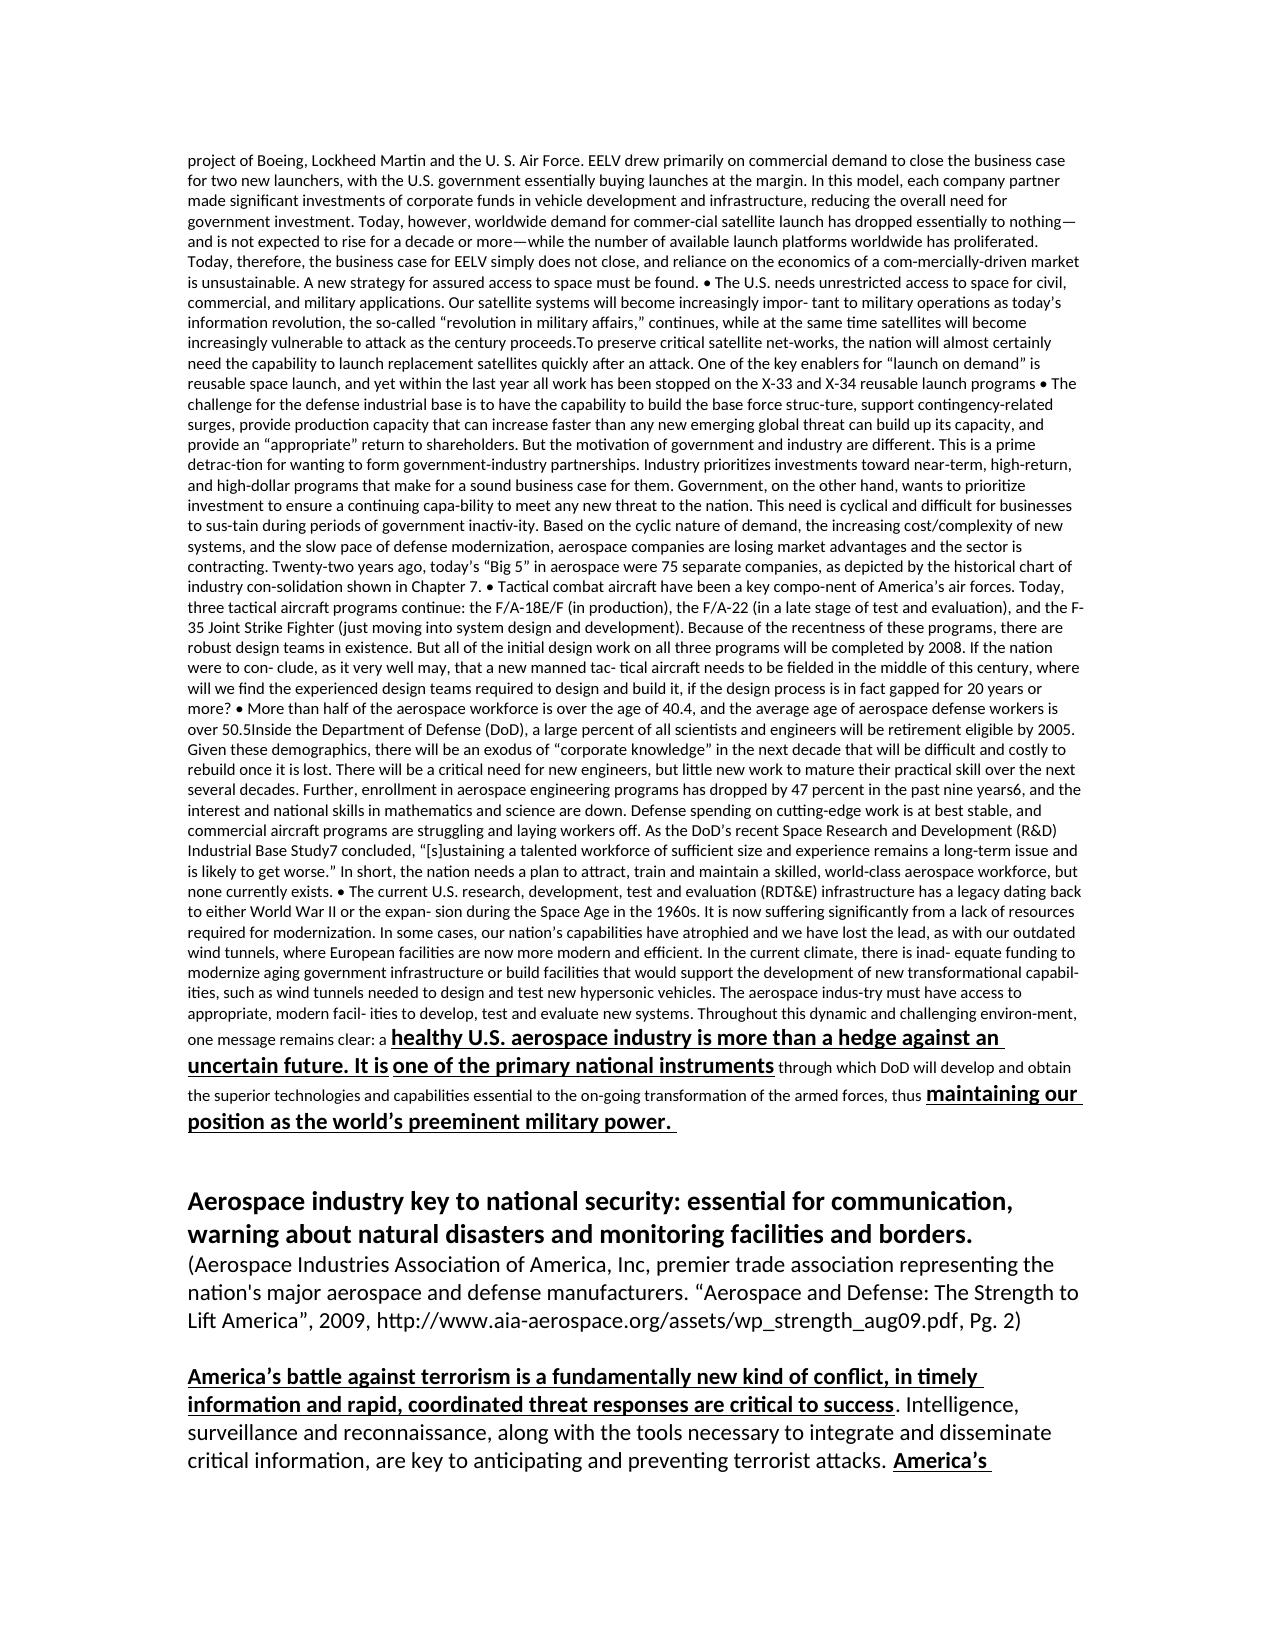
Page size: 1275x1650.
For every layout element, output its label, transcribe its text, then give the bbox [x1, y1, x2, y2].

text (Aerospace Industries Association of America, Inc, premier trade association representing the nation's major aerospace and defense manufacturers. “Aerospace and Defense: The Strength to Lift America”, 2009, http://www.aia-aerospace.org/assets/wp_strength_aug09.pdf, Pg. 2) [187, 1250, 1087, 1334]
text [187, 1362, 1087, 1474]
subtitle Aerospace industry key to national security: essential for communication, warning about natural disasters and monitoring facilities and borders. [187, 1184, 1087, 1250]
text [187, 150, 1087, 1136]
